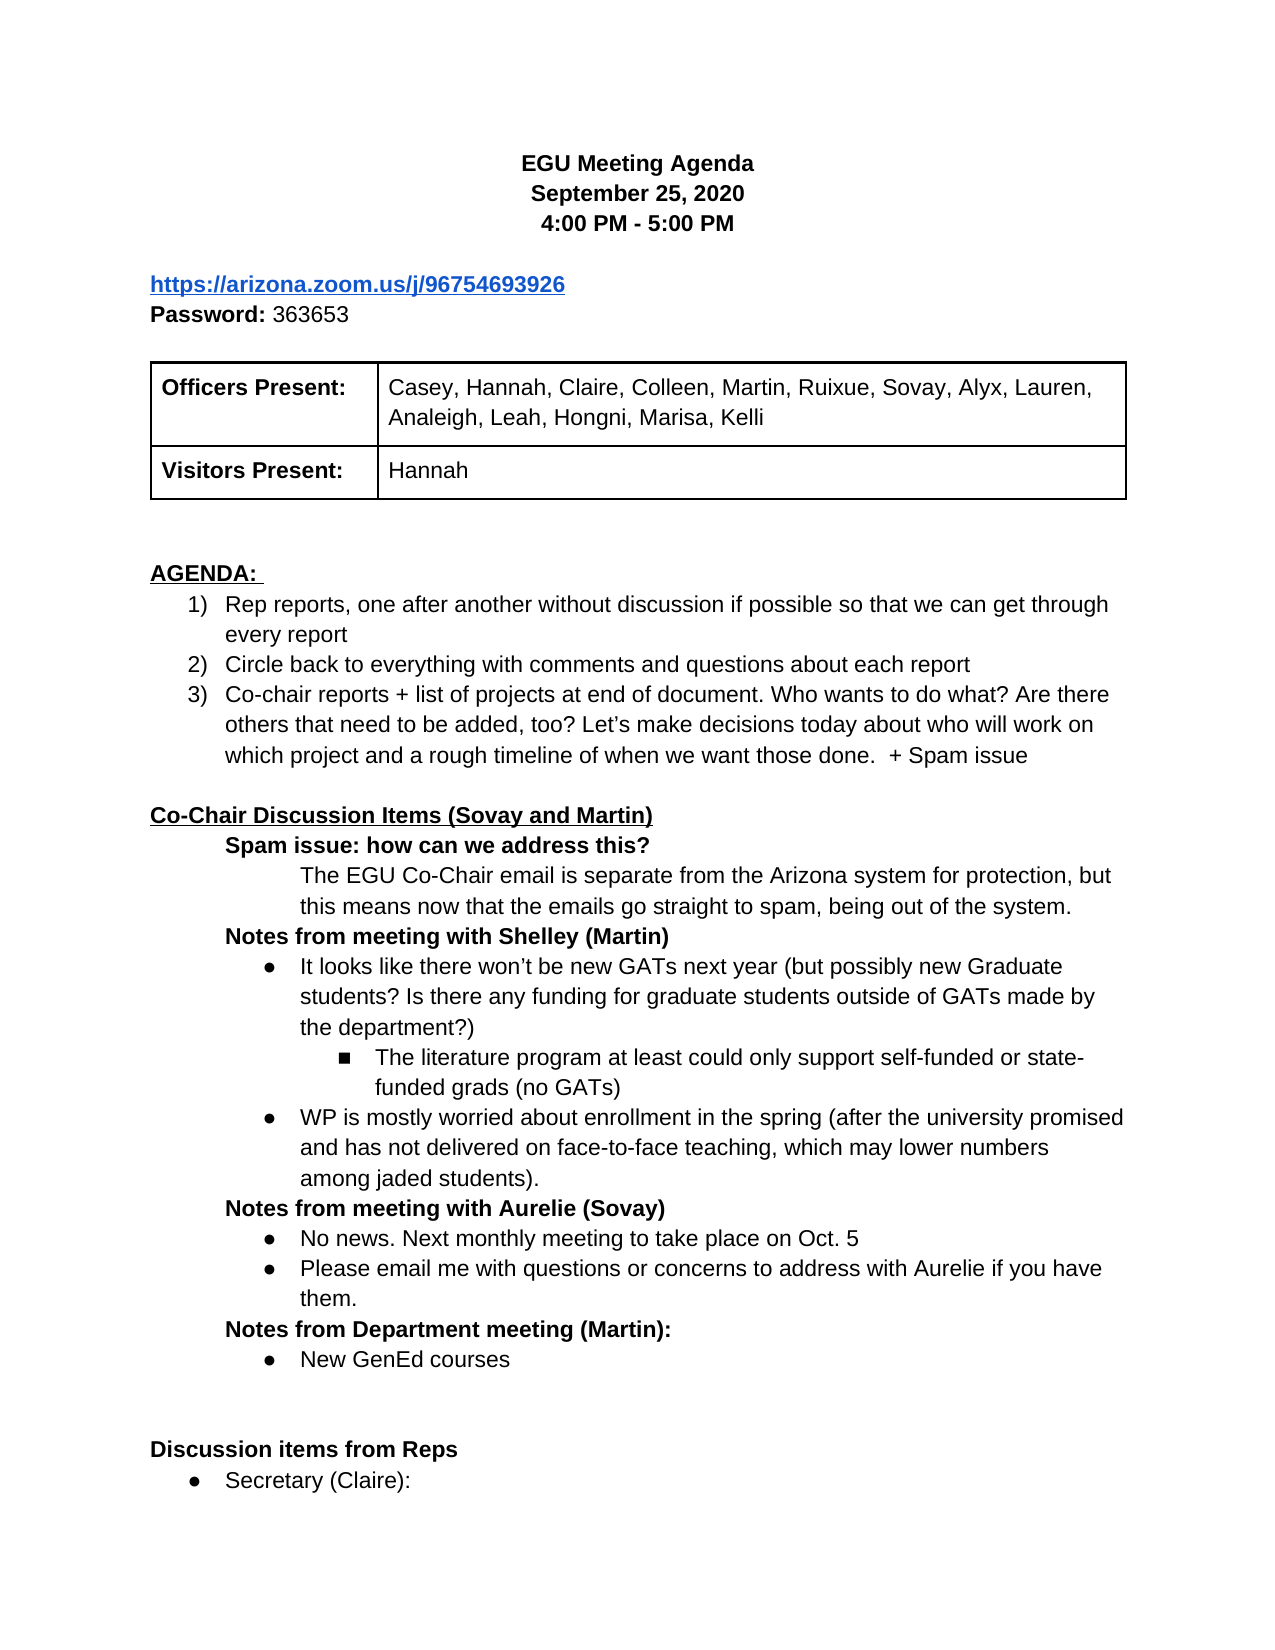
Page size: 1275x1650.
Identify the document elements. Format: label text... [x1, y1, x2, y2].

text The EGU Co-Chair email is separate from the Arizona system for protection, but this means now that the emails go straight to spam, being out of the system. [300, 862, 1125, 919]
text AGENDA: [150, 560, 1125, 587]
text Discussion items from Reps [150, 1436, 1125, 1463]
list Co-chair reports + list of projects at end of document. Who wants to do what? Are there others that need to be added, too? Let’s make decisions today about who will work on which project and a rough timeline of when we want those done. + Spam issue [187, 681, 1125, 768]
text Password: 363653 [150, 301, 1125, 327]
list WP is mostly worried about enrollment in the spring (after the university promised and has not delivered on face-to-face teaching, which may lower numbers among jaded students). [262, 1104, 1125, 1191]
table_header Casey, Hannah, Claire, Colleen, Martin, Ruixue, Sovay, Alyx, Lauren, Analeigh, Leah, Hongni, Marisa, Kelli [379, 364, 1125, 445]
list Circle back to everything with comments and questions about each report [187, 651, 1125, 677]
text Spam issue: how can we address this? [150, 832, 1125, 859]
text Notes from Department meeting (Martin): [225, 1316, 1125, 1342]
table_cell Visitors Present: [152, 447, 377, 498]
list It looks like there won’t be new GATs next year (but possibly new Graduate students? Is there any funding for graduate students outside of GATs made by the department?) [262, 953, 1125, 1040]
text https://arizona.zoom.us/j/96754693926 [150, 271, 1125, 297]
list The literature program at least could only support self-funded or state-funded grads (no GATs) [337, 1044, 1125, 1100]
list New GenEd courses [262, 1346, 1125, 1372]
list Please email me with questions or concerns to address with Aurelie if you have them. [262, 1255, 1125, 1312]
text Co-Chair Discussion Items (Sovay and Martin) [150, 802, 1125, 828]
table_header Officers Present: [152, 364, 377, 445]
text 4:00 PM - 5:00 PM [150, 210, 1125, 237]
list Secretary (Claire): [187, 1467, 1125, 1493]
text Notes from meeting with Shelley (Martin) [225, 923, 1125, 949]
text Notes from meeting with Aurelie (Sovay) [225, 1195, 1125, 1221]
list No news. Next monthly meeting to take place on Oct. 5 [262, 1225, 1125, 1251]
list Rep reports, one after another without discussion if possible so that we can get through every report [187, 591, 1125, 647]
text September 25, 2020 [150, 180, 1125, 207]
table_cell Hannah [379, 447, 1125, 498]
text EGU Meeting Agenda [150, 150, 1125, 176]
